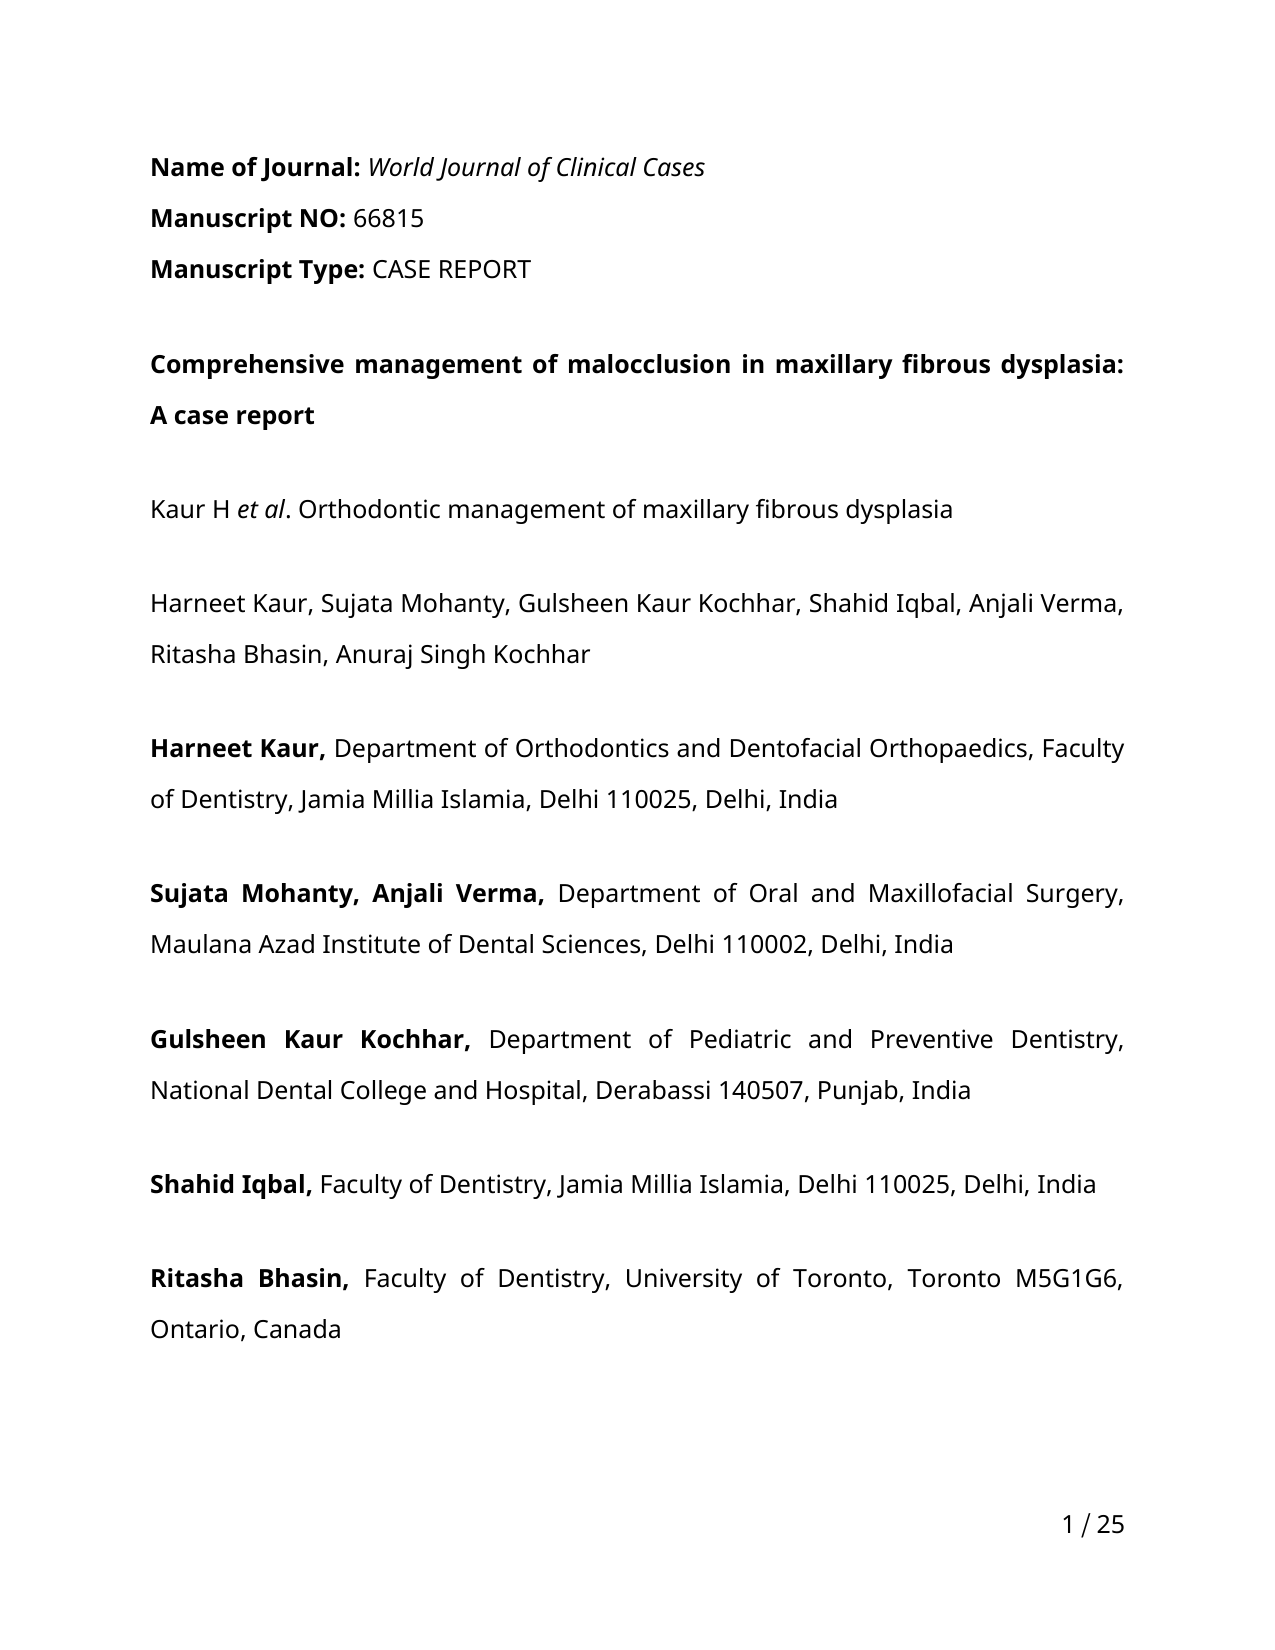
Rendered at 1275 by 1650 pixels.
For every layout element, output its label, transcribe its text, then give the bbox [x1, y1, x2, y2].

text Ritasha Bhasin, Faculty of Dentistry, University of Toronto, Toronto M5G1G6, Ontario, Canada [150, 1261, 1125, 1346]
text Comprehensive management of malocclusion in maxillary fibrous dysplasia: A case report [150, 346, 1125, 431]
text Kaur H et al. Orthodontic management of maxillary fibrous dysplasia [150, 491, 1125, 526]
text Name of Journal: World Journal of Clinical Cases [150, 150, 1125, 184]
text Gulsheen Kaur Kochhar, Department of Pediatric and Preventive Dentistry, National Dental College and Hospital, Derabassi 140507, Punjab, India [150, 1021, 1125, 1106]
text Manuscript Type: CASE REPORT [150, 252, 1125, 286]
text Shahid Iqbal, Faculty of Dentistry, Jamia Millia Islamia, Delhi 110025, Delhi, India [150, 1166, 1125, 1201]
text Harneet Kaur, Sujata Mohanty, Gulsheen Kaur Kochhar, Shahid Iqbal, Anjali Verma, Ritasha Bhasin, Anuraj Singh Kochhar [150, 586, 1125, 671]
text Sujata Mohanty, Anjali Verma, Department of Oral and Maxillofacial Surgery, Maulana Azad Institute of Dental Sciences, Delhi 110002, Delhi, India [150, 876, 1125, 961]
text Harneet Kaur, Department of Orthodontics and Dentofacial Orthopaedics, Faculty of Dentistry, Jamia Millia Islamia, Delhi 110025, Delhi, India [150, 731, 1125, 816]
text Manuscript NO: 66815 [150, 201, 1125, 235]
